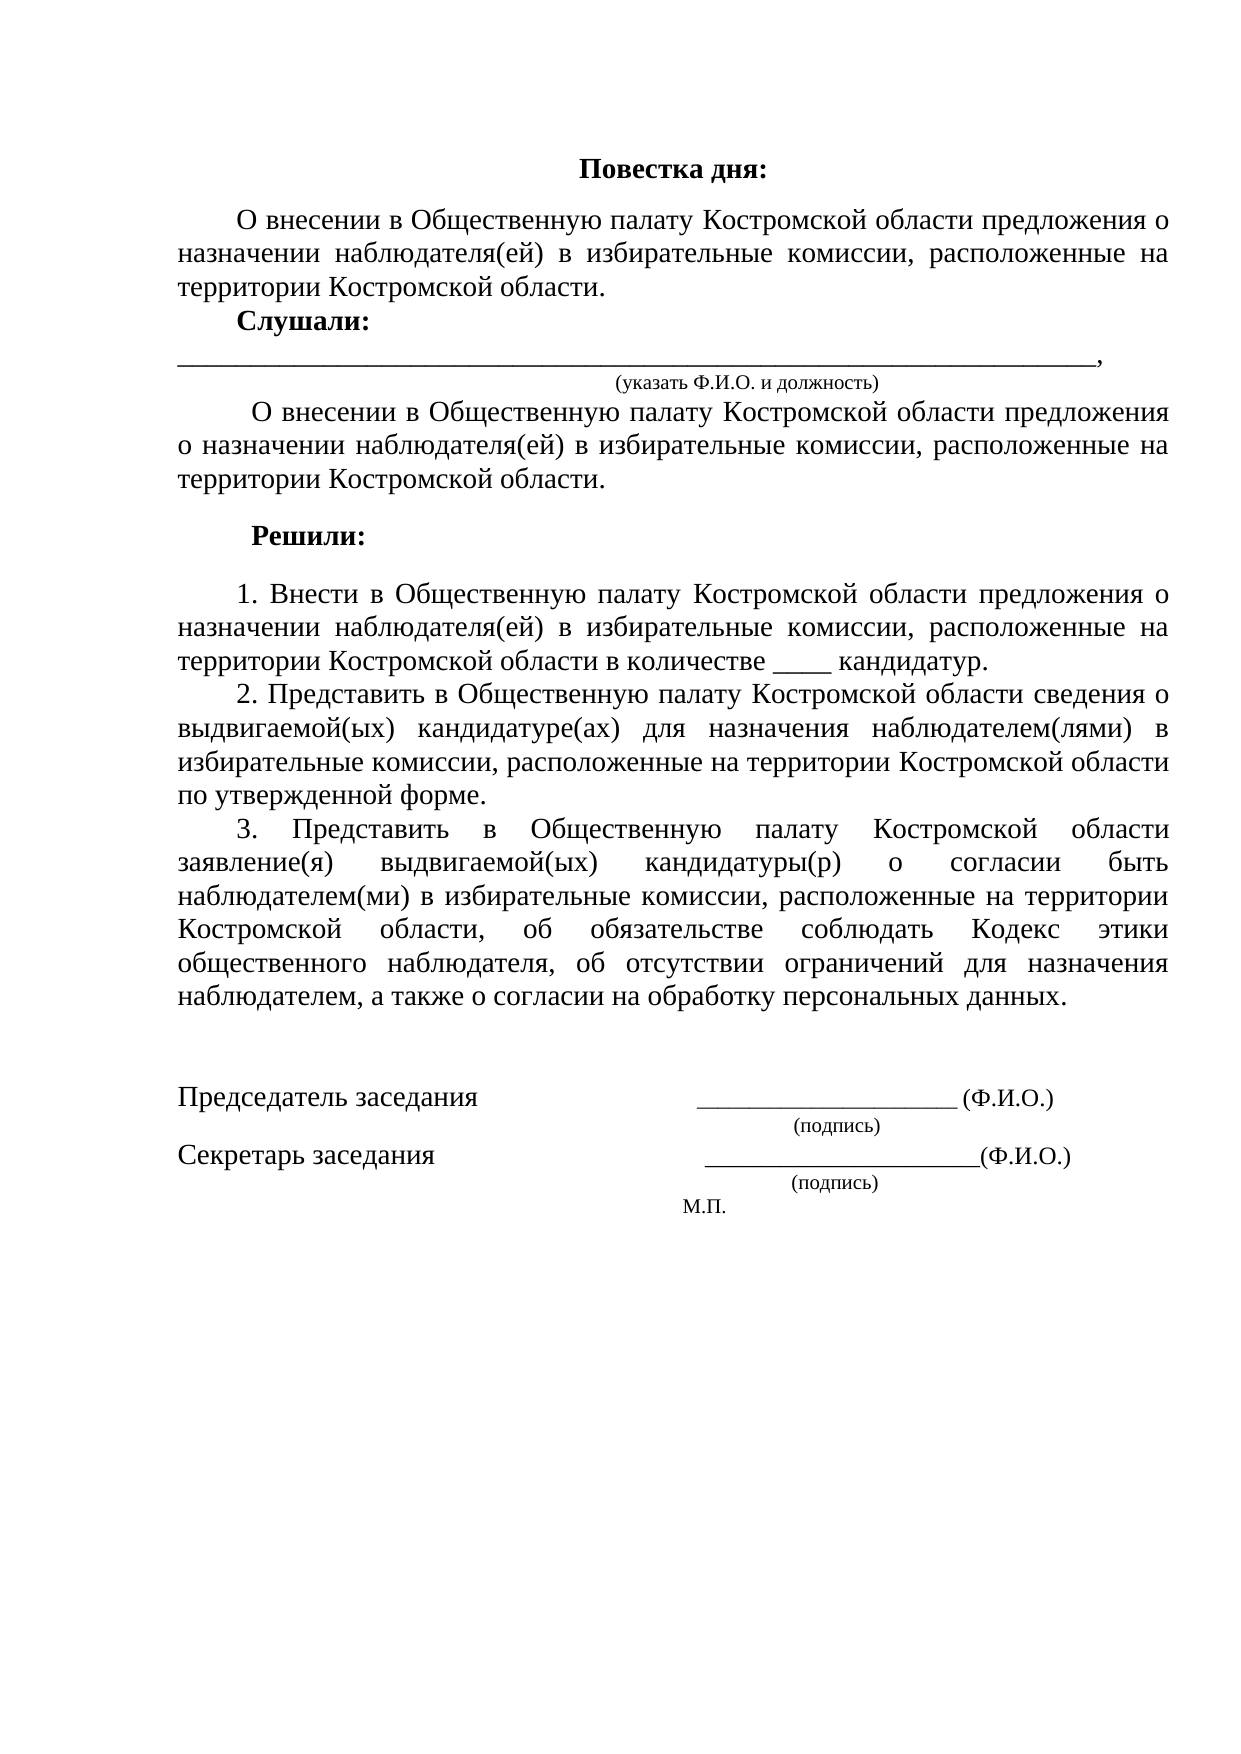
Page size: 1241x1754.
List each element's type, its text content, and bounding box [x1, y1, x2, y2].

text Повестка дня: [177, 152, 1169, 185]
text 2. Представить в Общественную палату Костромской области сведения о выдвигаемой(ых) кандидатуре(ах) для назначения наблюдателем(лями) в избирательные комиссии, расположенные на территории Костромской области по утвержденной форме. [177, 677, 1169, 811]
text О внесении в Общественную палату Костромской области предложения о назначении наблюдателя(ей) в избирательные комиссии, расположенные на территории Костромской области. [177, 394, 1169, 494]
text М.П. [177, 1194, 1169, 1218]
text (подпись) [693, 1113, 1169, 1137]
text Секретарь заседания ______________________(Ф.И.О.) [177, 1137, 1169, 1170]
text (подпись) [177, 1170, 1169, 1194]
text (указать Ф.И.О. и должность) [251, 370, 1169, 394]
text Слушали: _______________________________________________________________, [177, 303, 1169, 370]
text 1. Внести в Общественную палату Костромской области предложения о назначении наблюдателя(ей) в избирательные комиссии, расположенные на территории Костромской области в количестве ____ кандидатур. [177, 576, 1169, 677]
text 3. Представить в Общественную палату Костромской области заявление(я) выдвигаемой(ых) кандидатуры(р) о согласии быть наблюдателем(ми) в избирательные комиссии, расположенные на территории Костромской области, об обязательстве соблюдать Кодекс этики общественного наблюдателя, об отсутствии ограничений для назначения наблюдателем, а также о согласии на обработку персональных данных. [177, 811, 1169, 1012]
text О внесении в Общественную палату Костромской области предложения о назначении наблюдателя(ей) в избирательные комиссии, расположенные на территории Костромской области. [177, 202, 1169, 303]
text Решили: [177, 518, 1169, 552]
text Председатель заседания _________________________ (Ф.И.О.) [177, 1079, 1169, 1113]
